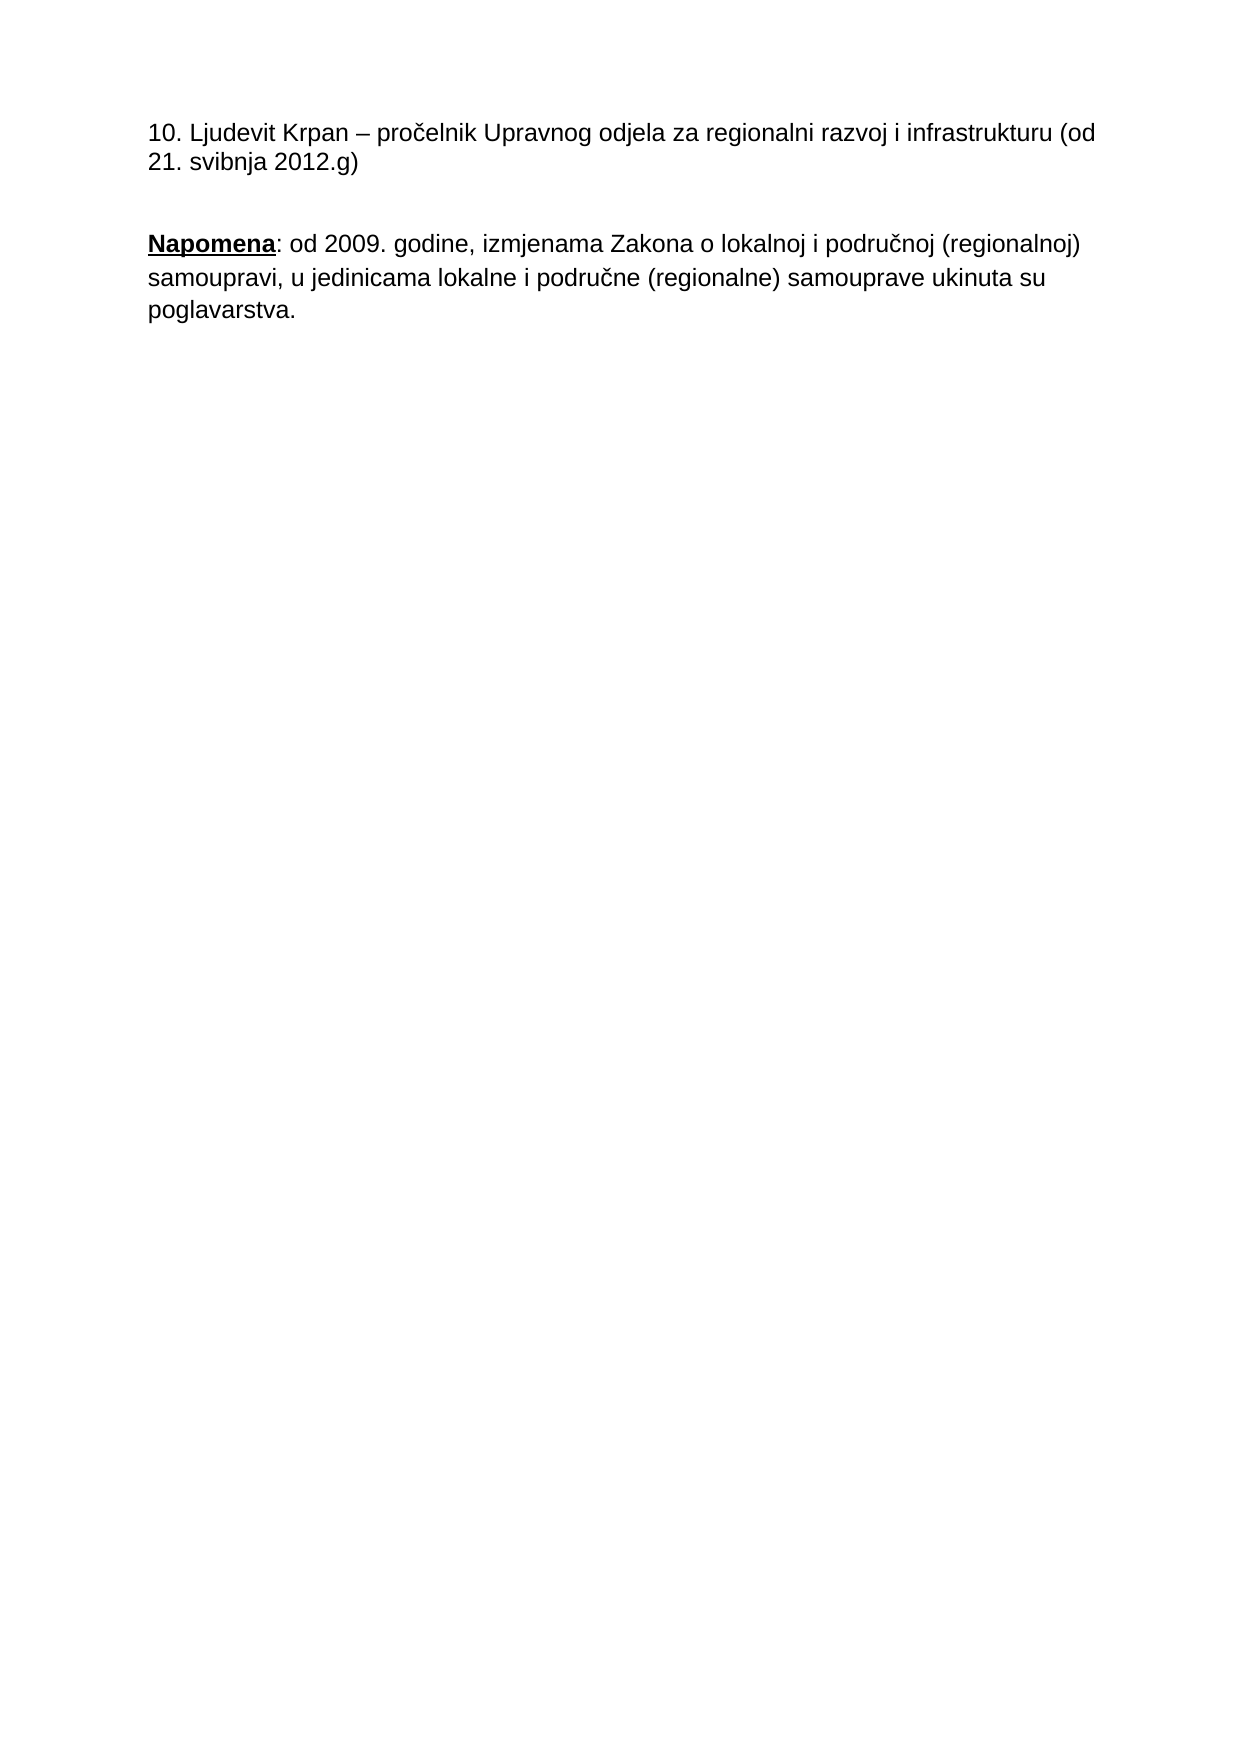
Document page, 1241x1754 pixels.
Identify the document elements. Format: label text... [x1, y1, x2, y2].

text 10. Ljudevit Krpan – pročelnik Upravnog odjela za regionalni razvoj i infrastrukturu (od 21. svibnja 2012.g) [148, 118, 1122, 176]
text Napomena: od 2009. godine, izmjenama Zakona o lokalnoj i područnoj (regionalnoj) samoupravi, u jedinicama lokalne i područne (regionalne) samouprave ukinuta su poglavarstva. [148, 229, 1122, 324]
